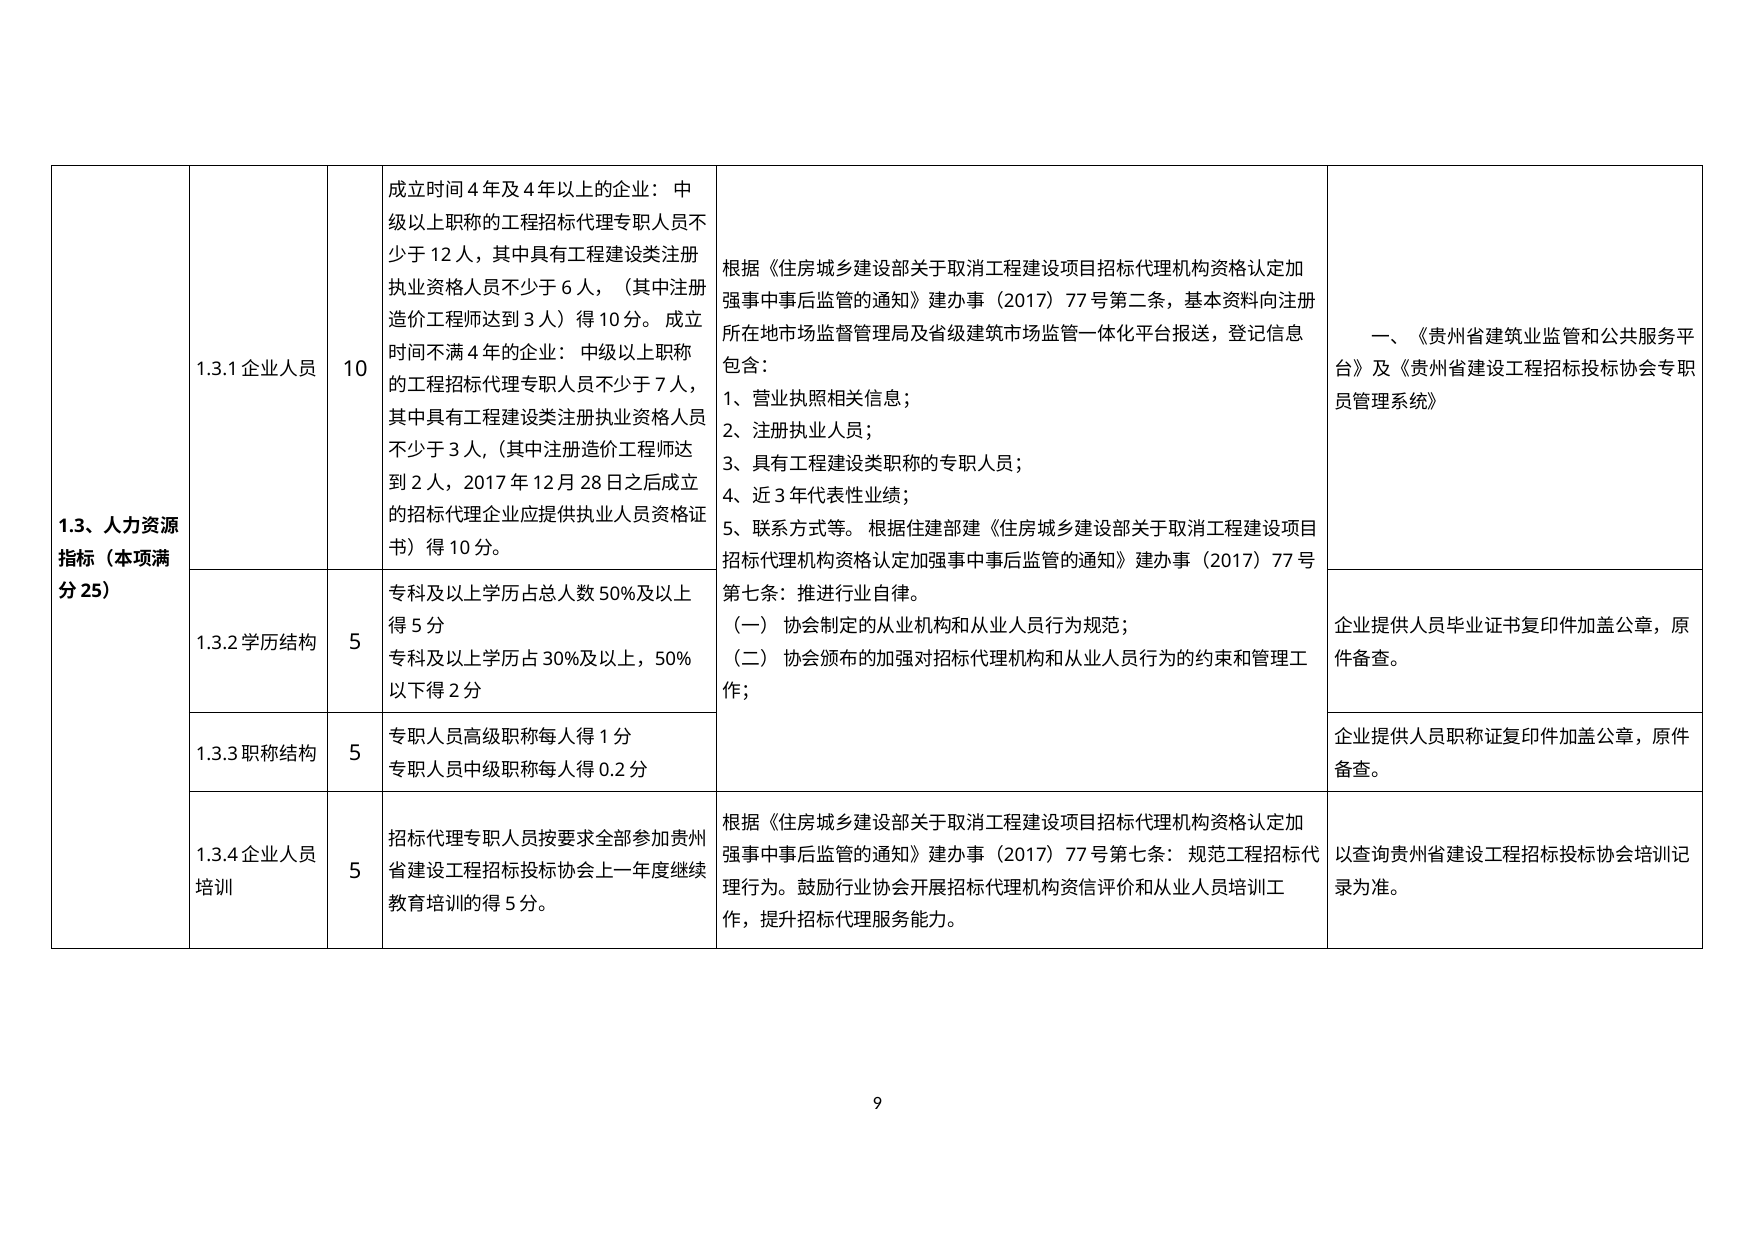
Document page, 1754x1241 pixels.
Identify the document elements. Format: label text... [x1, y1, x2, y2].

table_cell 1.3.1企业人员 [190, 166, 327, 569]
table_cell 专职人员高级职称每人得1分 专职人员中级职称每人得0.2分 [383, 713, 716, 791]
table_cell 专科及以上学历占总人数50%及以上得5分 专科及以上学历占30%及以上，50%以下得2分 [383, 570, 716, 712]
table_cell 10 [328, 166, 382, 569]
table_cell 以查询贵州省建设工程招标投标协会培训记录为准。 [1328, 792, 1702, 948]
table_cell 一、《贵州省建筑业监管和公共服务平台》及《贵州省建设工程招标投标协会专职员管理系统》 [1328, 166, 1702, 569]
table_cell 1.3.3职称结构 [190, 713, 327, 791]
table_cell 1.3.4企业人员培训 [190, 792, 327, 948]
table_cell 招标代理专职人员按要求全部参加贵州省建设工程招标投标协会上一年度继续教育培训的得5分。 [383, 792, 716, 948]
table_cell 根据《住房城乡建设部关于取消工程建设项目招标代理机构资格认定加强事中事后监管的通知》建办事（2017）77号第七条： 规范工程招标代理行为。鼓励行业协会开展招标代理机构资信评价和从业人员培训工作，提升招标代理服务能力。 [717, 792, 1327, 948]
table_cell 1.3.2学历结构 [190, 570, 327, 712]
table_cell 企业提供人员职称证复印件加盖公章，原件备查。 [1328, 713, 1702, 791]
table_cell 企业提供人员毕业证书复印件加盖公章，原件备查。 [1328, 570, 1702, 712]
table_cell 根据《住房城乡建设部关于取消工程建设项目招标代理机构资格认定加强事中事后监管的通知》建办事（2017）77号第二条，基本资料向注册所在地市场监督管理局及省级建筑市场监管一体化平台报送，登记信息包含： 1、营业执照相关信息； 2、注册执业人员； 3、具有工程建设类职称的专职人员； 4、近3年代表性业绩； 5、联系方式等。 根据住建部建《住房城乡建设部关于取消工程建设项目招标代理机构资格认定加强事中事后监管的通知》建办事（2017）77号第七条：推进行业自律。 （一） 协会制定的从业机构和从业人员行为规范； （二） 协会颁布的加强对招标代理机构和从业人员行为的约束和管理工作； [717, 166, 1327, 791]
table_cell 5 [328, 713, 382, 791]
table_cell 5 [328, 570, 382, 712]
table_cell 1.3、人力资源指标（本项满分25） [52, 166, 189, 948]
table_cell 5 [328, 792, 382, 948]
table_cell 成立时间4年及4年以上的企业： 中级以上职称的工程招标代理专职人员不少于12人，其中具有工程建设类注册执业资格人员不少于6人，（其中注册造价工程师达到3人）得10分。 成立时间不满4年的企业： 中级以上职称的工程招标代理专职人员不少于7人，其中具有工程建设类注册执业资格人员不少于3人,（其中注册造价工程师达到2人，2017年12月28日之后成立的招标代理企业应提供执业人员资格证书）得10分。 [383, 166, 716, 569]
